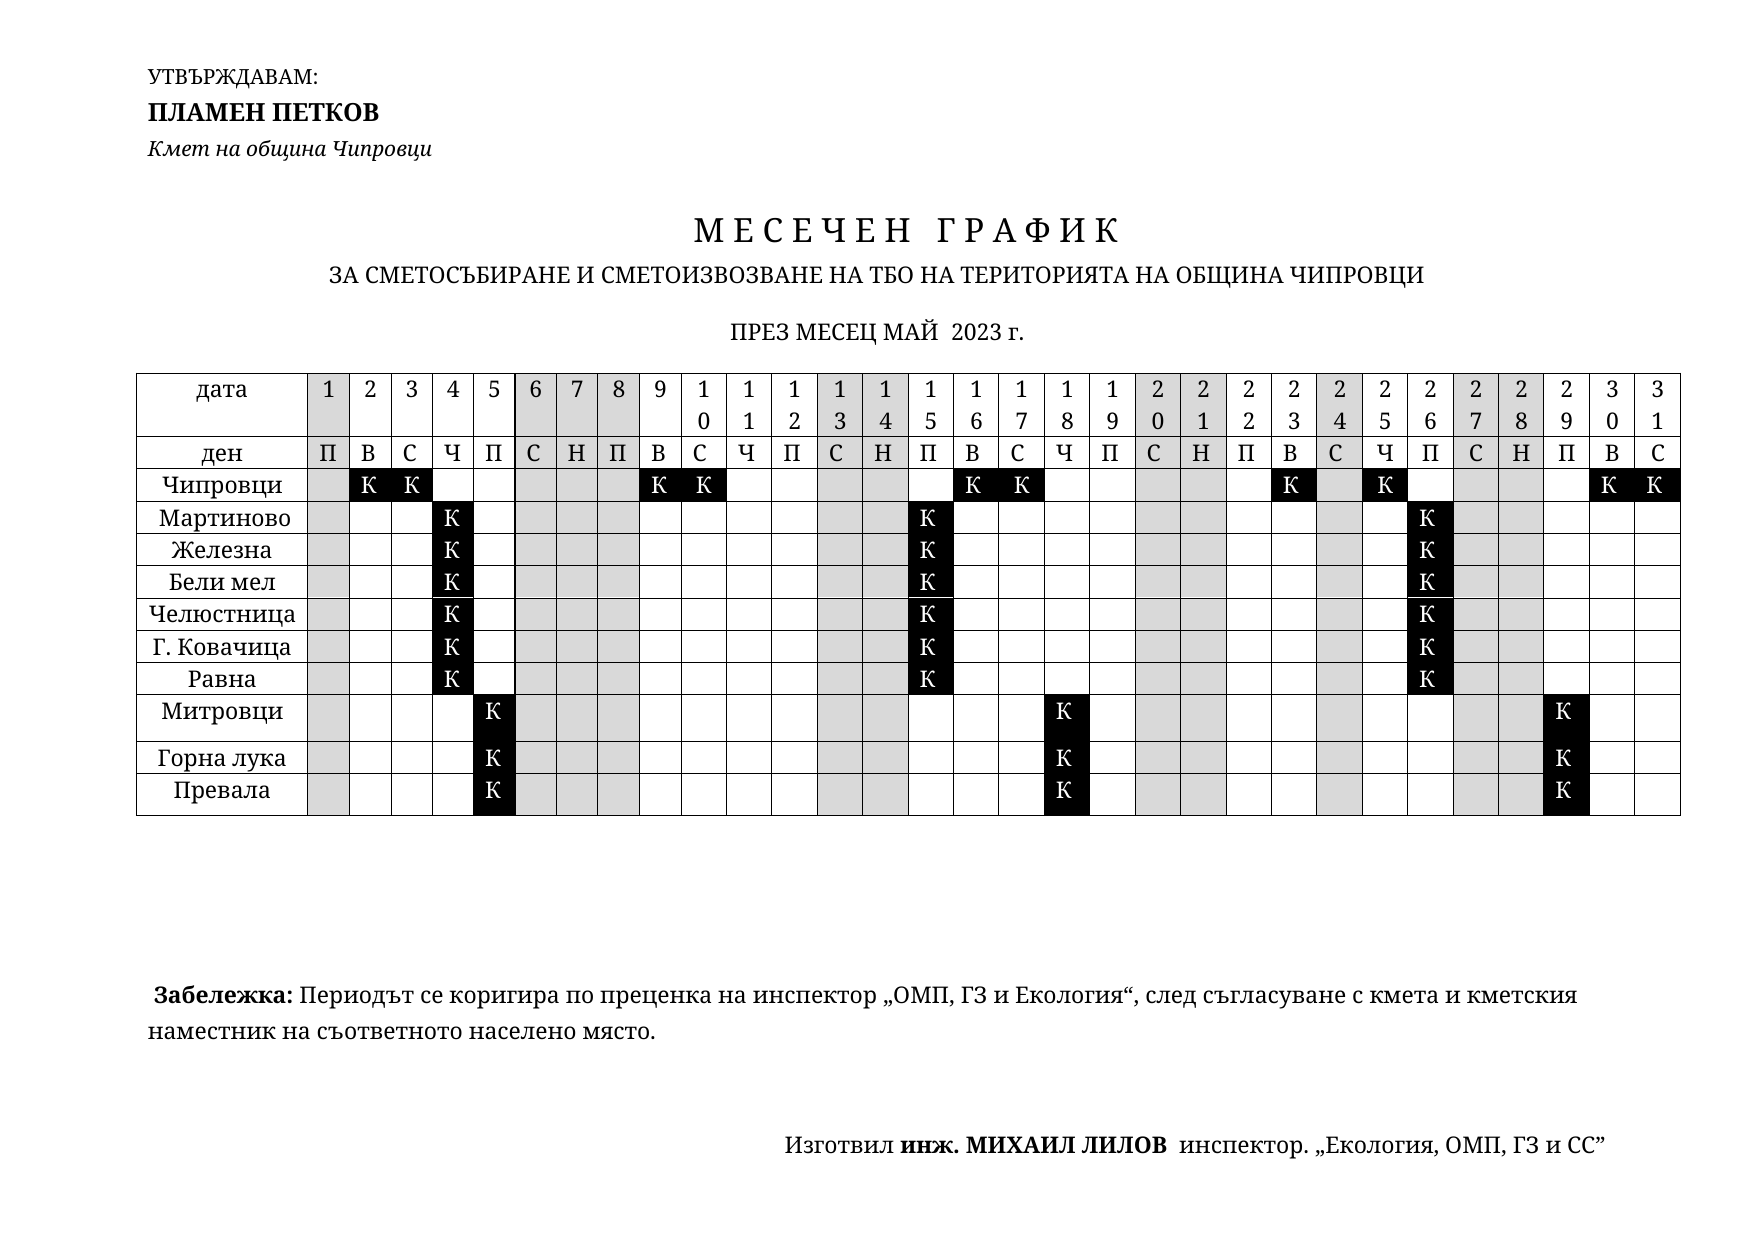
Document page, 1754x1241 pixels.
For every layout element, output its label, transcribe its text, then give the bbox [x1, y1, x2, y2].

table_cell [1454, 534, 1498, 565]
table_cell [1635, 502, 1680, 533]
table_cell [1408, 742, 1453, 773]
table_cell [1181, 566, 1226, 597]
table_cell Горна лука [137, 742, 307, 773]
table_cell Равна [137, 663, 307, 694]
table_cell [308, 774, 349, 815]
table_cell [682, 742, 726, 773]
table_cell [516, 695, 556, 741]
table_cell [727, 599, 771, 630]
table_cell [772, 695, 817, 741]
table_cell [1136, 631, 1180, 662]
table_cell К [682, 469, 726, 501]
table_cell В [350, 437, 391, 468]
table_cell [1590, 663, 1634, 694]
table_header 23 [1272, 374, 1316, 436]
table_cell [999, 502, 1044, 533]
table_cell [863, 631, 908, 662]
table_cell [999, 742, 1044, 773]
table_cell [392, 534, 432, 565]
table_cell [1544, 631, 1589, 662]
table_cell [1454, 502, 1498, 533]
table_cell [392, 774, 432, 815]
table_cell Железна [137, 534, 307, 565]
table_cell [557, 534, 597, 565]
table_cell [640, 695, 681, 741]
table_cell К [909, 631, 953, 662]
table_cell [1272, 566, 1316, 597]
table_cell [818, 599, 862, 630]
table_cell ден [137, 437, 307, 468]
table_cell [598, 631, 639, 662]
table_cell К [1408, 631, 1453, 662]
table_cell [516, 774, 556, 815]
table_cell [818, 695, 862, 741]
table_cell К [1544, 774, 1589, 815]
table_cell [392, 599, 432, 630]
table_header 11 [727, 374, 771, 436]
table_cell Г. Ковачица [137, 631, 307, 662]
table_cell [1090, 599, 1135, 630]
table_cell [1635, 534, 1680, 565]
table_cell [557, 695, 597, 741]
table_cell [1635, 695, 1680, 741]
table_cell К [1544, 695, 1589, 741]
table_cell [1499, 599, 1543, 630]
table_cell [954, 695, 998, 741]
text ПРЕЗ МЕСЕЦ МАЙ 2023 г. [148, 316, 1606, 347]
table_cell [1090, 663, 1135, 694]
table_cell [1317, 566, 1362, 597]
table_cell [516, 599, 556, 630]
table_cell [1136, 695, 1180, 741]
table_cell [1090, 631, 1135, 662]
table_cell [1363, 774, 1407, 815]
table_cell [818, 663, 862, 694]
table_cell [1363, 631, 1407, 662]
table_cell [350, 742, 391, 773]
table_cell К [433, 599, 473, 630]
table_cell [1136, 599, 1180, 630]
table_cell [1454, 695, 1498, 741]
table_cell [350, 502, 391, 533]
table_header 21 [1181, 374, 1226, 436]
text УТВЪРЖДАВАМ: [148, 62, 1606, 91]
table_cell [954, 534, 998, 565]
table_cell К [1408, 599, 1453, 630]
table_header 26 [1408, 374, 1453, 436]
table_cell [1045, 502, 1089, 533]
table_cell Ч [1045, 437, 1089, 468]
table_cell [1136, 663, 1180, 694]
table_cell [818, 774, 862, 815]
table_cell [350, 663, 391, 694]
table_cell [1227, 502, 1271, 533]
table_cell К [1045, 774, 1089, 815]
table_cell [1635, 663, 1680, 694]
table_cell С [516, 437, 556, 468]
table_header 22 [1227, 374, 1271, 436]
table_cell [682, 534, 726, 565]
table_cell [516, 502, 556, 533]
table_cell [1454, 599, 1498, 630]
table_cell П [1090, 437, 1135, 468]
table_header 12 [772, 374, 817, 436]
table_cell [954, 566, 998, 597]
table_cell [1090, 469, 1135, 501]
table_cell П [308, 437, 349, 468]
table_cell [598, 502, 639, 533]
table_cell [598, 663, 639, 694]
table_cell [1136, 774, 1180, 815]
table_cell [682, 502, 726, 533]
table_cell [818, 631, 862, 662]
table_header 2 [350, 374, 391, 436]
table_cell [516, 534, 556, 565]
table_cell [682, 695, 726, 741]
table_cell В [640, 437, 681, 468]
table_cell [1136, 469, 1180, 501]
table_cell [1590, 742, 1634, 773]
table_cell В [1272, 437, 1316, 468]
text ЗА СМЕТОСЪБИРАНЕ И СМЕТОИЗВОЗВАНЕ НА ТБО НА ТЕРИТОРИЯТА НА ОБЩИНА ЧИПРОВЦИ [148, 259, 1606, 290]
table_header 6 [516, 374, 556, 436]
table_cell Челюстница [137, 599, 307, 630]
table_cell [598, 469, 639, 501]
table_cell [1317, 534, 1362, 565]
table_cell [1317, 469, 1362, 501]
table_cell К [1408, 502, 1453, 533]
table_cell [557, 742, 597, 773]
table_cell [863, 534, 908, 565]
table_cell [1090, 566, 1135, 597]
table_header 13 [818, 374, 862, 436]
table_cell [516, 566, 556, 597]
table_cell [1454, 742, 1498, 773]
table_cell [1227, 663, 1271, 694]
table_cell [308, 469, 349, 501]
table_cell [863, 502, 908, 533]
table_header 28 [1499, 374, 1543, 436]
table_header 25 [1363, 374, 1407, 436]
table_cell [1272, 663, 1316, 694]
table_header 19 [1090, 374, 1135, 436]
table_cell [640, 599, 681, 630]
table_cell [1181, 469, 1226, 501]
table_cell [1454, 774, 1498, 815]
table_cell [557, 599, 597, 630]
table_cell [1499, 534, 1543, 565]
table_cell [1227, 695, 1271, 741]
table_cell [350, 695, 391, 741]
table_cell [308, 695, 349, 741]
table_cell [1544, 502, 1589, 533]
table_cell [682, 663, 726, 694]
table_cell [1317, 742, 1362, 773]
table_cell [516, 469, 556, 501]
table_cell [1317, 502, 1362, 533]
table_cell [474, 502, 514, 533]
table_cell К [1408, 663, 1453, 694]
table_header 31 [1635, 374, 1680, 436]
table_cell К [433, 663, 473, 694]
table_cell [1272, 774, 1316, 815]
table_cell [727, 469, 771, 501]
table_cell [1499, 774, 1543, 815]
table_cell [999, 631, 1044, 662]
table_cell К [1272, 469, 1316, 501]
table_cell [772, 774, 817, 815]
table_cell [1363, 566, 1407, 597]
table_header 20 [1136, 374, 1180, 436]
table_cell [1045, 599, 1089, 630]
table_cell [1590, 695, 1634, 741]
text Забележка: Периодът се коригира по преценка на инспектор „ОМП, ГЗ и Екология“, след съгласуване с кмета и кметския наместник на съответното населено място. [148, 979, 1606, 1046]
table_cell С [1317, 437, 1362, 468]
table_cell [1499, 695, 1543, 741]
table_cell [1227, 469, 1271, 501]
table_cell [1272, 502, 1316, 533]
table_header 16 [954, 374, 998, 436]
table_cell П [474, 437, 514, 468]
table_cell Ч [1363, 437, 1407, 468]
table_cell [557, 502, 597, 533]
table_cell [350, 631, 391, 662]
table_cell [818, 469, 862, 501]
table_cell [308, 502, 349, 533]
table_cell [909, 695, 953, 741]
table_cell [433, 695, 473, 741]
table_cell [1499, 663, 1543, 694]
table_cell [1590, 534, 1634, 565]
table_cell [772, 534, 817, 565]
table_cell [392, 631, 432, 662]
table_cell Чипровци [137, 469, 307, 501]
table_cell [1181, 599, 1226, 630]
table_cell [557, 774, 597, 815]
table_cell [1544, 566, 1589, 597]
table_cell К [1045, 695, 1089, 741]
table_cell Н [1499, 437, 1543, 468]
table_cell [1499, 566, 1543, 597]
table_cell [557, 566, 597, 597]
table_cell П [772, 437, 817, 468]
table_cell [433, 469, 473, 501]
table_cell [308, 742, 349, 773]
table_cell [999, 566, 1044, 597]
table_cell [392, 695, 432, 741]
table_cell К [909, 663, 953, 694]
table_header 29 [1544, 374, 1589, 436]
table_cell П [598, 437, 639, 468]
table_cell [727, 663, 771, 694]
table_cell [1090, 502, 1135, 533]
table_cell [954, 663, 998, 694]
table_cell [999, 695, 1044, 741]
table_cell К [640, 469, 681, 501]
table_cell [350, 774, 391, 815]
table_cell [1090, 534, 1135, 565]
table_cell [1544, 599, 1589, 630]
table_cell [863, 469, 908, 501]
table_cell [1045, 663, 1089, 694]
table_cell [1227, 631, 1271, 662]
table_cell [999, 774, 1044, 815]
table_cell [909, 774, 953, 815]
table_cell [1544, 469, 1589, 501]
table_cell [1499, 469, 1543, 501]
table_cell [1635, 631, 1680, 662]
table_cell [598, 742, 639, 773]
table_cell Ч [727, 437, 771, 468]
table_cell [1272, 695, 1316, 741]
table_cell [557, 631, 597, 662]
table_cell [1045, 631, 1089, 662]
table_cell К [433, 502, 473, 533]
table_cell С [818, 437, 862, 468]
table_cell [863, 742, 908, 773]
table_cell [954, 774, 998, 815]
table_cell [1454, 663, 1498, 694]
table_cell [350, 534, 391, 565]
table_header 9 [640, 374, 681, 436]
table_cell [598, 599, 639, 630]
table_cell [516, 631, 556, 662]
table_cell [999, 599, 1044, 630]
table_cell [1136, 534, 1180, 565]
table_cell [308, 663, 349, 694]
table_cell [1227, 774, 1271, 815]
table_cell [516, 742, 556, 773]
table_cell [474, 534, 514, 565]
table_cell [1181, 695, 1226, 741]
table_cell К [954, 469, 998, 501]
table_cell [1454, 566, 1498, 597]
table_cell [818, 502, 862, 533]
table_header 14 [863, 374, 908, 436]
table_cell К [1544, 742, 1589, 773]
table_cell [640, 566, 681, 597]
table_cell К [433, 566, 473, 597]
table_cell [772, 742, 817, 773]
table_cell [1363, 663, 1407, 694]
table_cell [1272, 742, 1316, 773]
table_cell [1499, 502, 1543, 533]
table_cell П [1544, 437, 1589, 468]
table_cell [640, 631, 681, 662]
table_cell [1635, 774, 1680, 815]
table_cell [474, 469, 514, 501]
table_cell [1090, 742, 1135, 773]
table_cell В [1590, 437, 1634, 468]
table_cell С [999, 437, 1044, 468]
table_cell [350, 599, 391, 630]
table_cell [1181, 774, 1226, 815]
table_cell [474, 566, 514, 597]
table_cell [909, 469, 953, 501]
text Изготвил инж. МИХАИЛ ЛИЛОВ инспектор. „Екология, ОМП, ГЗ и СС” [148, 1129, 1606, 1160]
table_cell К [999, 469, 1044, 501]
table_cell [1045, 566, 1089, 597]
table_cell [1090, 695, 1135, 741]
table_cell [433, 742, 473, 773]
text Кмет на община Чипровци [148, 134, 1606, 162]
table_cell [598, 566, 639, 597]
table_cell [474, 663, 514, 694]
table_cell [999, 663, 1044, 694]
text ПЛАМЕН ПЕТКОВ [148, 95, 1606, 129]
table_cell [772, 566, 817, 597]
table_cell [1454, 469, 1498, 501]
table_cell [863, 695, 908, 741]
table_cell [1045, 534, 1089, 565]
table_cell [598, 774, 639, 815]
table_cell [863, 663, 908, 694]
table_cell [1635, 566, 1680, 597]
table_cell С [1454, 437, 1498, 468]
table_cell [1227, 742, 1271, 773]
table_header 18 [1045, 374, 1089, 436]
table_header 4 [433, 374, 473, 436]
table_cell [954, 742, 998, 773]
table_cell [863, 566, 908, 597]
table_cell [1363, 534, 1407, 565]
table_cell [308, 631, 349, 662]
table_cell Бели мел [137, 566, 307, 597]
table_cell К [909, 502, 953, 533]
table_cell К [909, 534, 953, 565]
table_cell [1136, 502, 1180, 533]
table_cell [727, 774, 771, 815]
table_cell С [392, 437, 432, 468]
table_cell [598, 534, 639, 565]
table_cell [1499, 631, 1543, 662]
table_cell [727, 631, 771, 662]
table_cell [772, 631, 817, 662]
table_cell С [1136, 437, 1180, 468]
table_cell К [433, 534, 473, 565]
table_cell [1635, 599, 1680, 630]
table_cell [640, 663, 681, 694]
table_cell [1272, 631, 1316, 662]
table_cell [474, 631, 514, 662]
table_header 7 [557, 374, 597, 436]
table_cell [1181, 631, 1226, 662]
table_cell [1590, 599, 1634, 630]
table_cell [1181, 534, 1226, 565]
table_cell [1454, 631, 1498, 662]
table_cell [999, 534, 1044, 565]
table_header 5 [474, 374, 514, 436]
table_cell П [909, 437, 953, 468]
table_cell К [392, 469, 432, 501]
table_cell [1590, 631, 1634, 662]
table_cell К [474, 695, 514, 741]
table_cell [557, 469, 597, 501]
table_header 27 [1454, 374, 1498, 436]
table_header 24 [1317, 374, 1362, 436]
table_cell [1181, 502, 1226, 533]
table_cell К [1408, 534, 1453, 565]
table_cell К [1635, 469, 1680, 501]
table_cell [727, 742, 771, 773]
table_cell [954, 631, 998, 662]
table_cell [1227, 534, 1271, 565]
table_cell [682, 599, 726, 630]
table_cell [1272, 599, 1316, 630]
table_cell [682, 774, 726, 815]
table_cell [1136, 742, 1180, 773]
table_cell [727, 695, 771, 741]
table_cell [1635, 742, 1680, 773]
table_cell [308, 534, 349, 565]
table_cell [1408, 695, 1453, 741]
table_cell [308, 599, 349, 630]
table_cell [1317, 695, 1362, 741]
table_cell К [1408, 566, 1453, 597]
table_cell К [350, 469, 391, 501]
table_cell Н [863, 437, 908, 468]
table_cell [1590, 774, 1634, 815]
table_cell [1590, 502, 1634, 533]
table_cell [557, 663, 597, 694]
table_cell К [474, 774, 514, 815]
table_cell [1317, 774, 1362, 815]
table_cell Н [1181, 437, 1226, 468]
table_cell [640, 742, 681, 773]
table_cell [1363, 502, 1407, 533]
table_cell [1181, 742, 1226, 773]
table_cell [1590, 566, 1634, 597]
table_header 30 [1590, 374, 1634, 436]
table_cell К [1045, 742, 1089, 773]
table_cell [1363, 599, 1407, 630]
table_cell С [682, 437, 726, 468]
table_header дата [137, 374, 307, 436]
table_cell [1181, 663, 1226, 694]
table_cell [818, 534, 862, 565]
table_cell [818, 566, 862, 597]
table_cell [1045, 469, 1089, 501]
table_header 3 [392, 374, 432, 436]
table_cell [727, 534, 771, 565]
table_header 10 [682, 374, 726, 436]
table_header 15 [909, 374, 953, 436]
table_cell К [474, 742, 514, 773]
table_cell [392, 502, 432, 533]
table_cell [392, 566, 432, 597]
table_cell [433, 774, 473, 815]
table_cell К [909, 599, 953, 630]
table_cell [727, 502, 771, 533]
table_cell [1544, 663, 1589, 694]
table_cell [640, 534, 681, 565]
table_cell [727, 566, 771, 597]
table_header 17 [999, 374, 1044, 436]
table_cell [1408, 774, 1453, 815]
table_cell [682, 631, 726, 662]
table_header 8 [598, 374, 639, 436]
table_cell [308, 566, 349, 597]
table_cell Мартиново [137, 502, 307, 533]
table_cell [954, 502, 998, 533]
table_header 1 [308, 374, 349, 436]
table_cell [818, 742, 862, 773]
table_cell [392, 663, 432, 694]
table_cell [1317, 631, 1362, 662]
table_cell [1090, 774, 1135, 815]
table_cell Н [557, 437, 597, 468]
table_cell [474, 599, 514, 630]
table_cell К [909, 566, 953, 597]
table_cell П [1227, 437, 1271, 468]
table_cell [640, 502, 681, 533]
table_cell [909, 742, 953, 773]
table_cell [1363, 695, 1407, 741]
table_cell [772, 599, 817, 630]
table_cell П [1408, 437, 1453, 468]
table_cell В [954, 437, 998, 468]
table_cell Митровци [137, 695, 307, 741]
table_cell [863, 774, 908, 815]
table_cell [772, 502, 817, 533]
table_cell [392, 742, 432, 773]
table_cell [1499, 742, 1543, 773]
table_cell [598, 695, 639, 741]
table_cell [1544, 534, 1589, 565]
table_cell К [1590, 469, 1634, 501]
table_cell [1363, 742, 1407, 773]
table_cell [1408, 469, 1453, 501]
text М Е С Е Ч Е Н Г Р А Ф И К [148, 207, 1606, 252]
table_cell [954, 599, 998, 630]
table_cell [1227, 566, 1271, 597]
table_cell [772, 469, 817, 501]
table_cell К [433, 631, 473, 662]
table_cell [1136, 566, 1180, 597]
table_cell [350, 566, 391, 597]
table_cell [863, 599, 908, 630]
table_cell Ч [433, 437, 473, 468]
table_cell [772, 663, 817, 694]
table_cell [1272, 534, 1316, 565]
table_cell [516, 663, 556, 694]
table_cell [1317, 663, 1362, 694]
table_cell С [1635, 437, 1680, 468]
table_cell [682, 566, 726, 597]
table_cell [640, 774, 681, 815]
table_cell Превала [137, 774, 307, 815]
table_cell [1227, 599, 1271, 630]
table_cell [1317, 599, 1362, 630]
table_cell К [1363, 469, 1407, 501]
